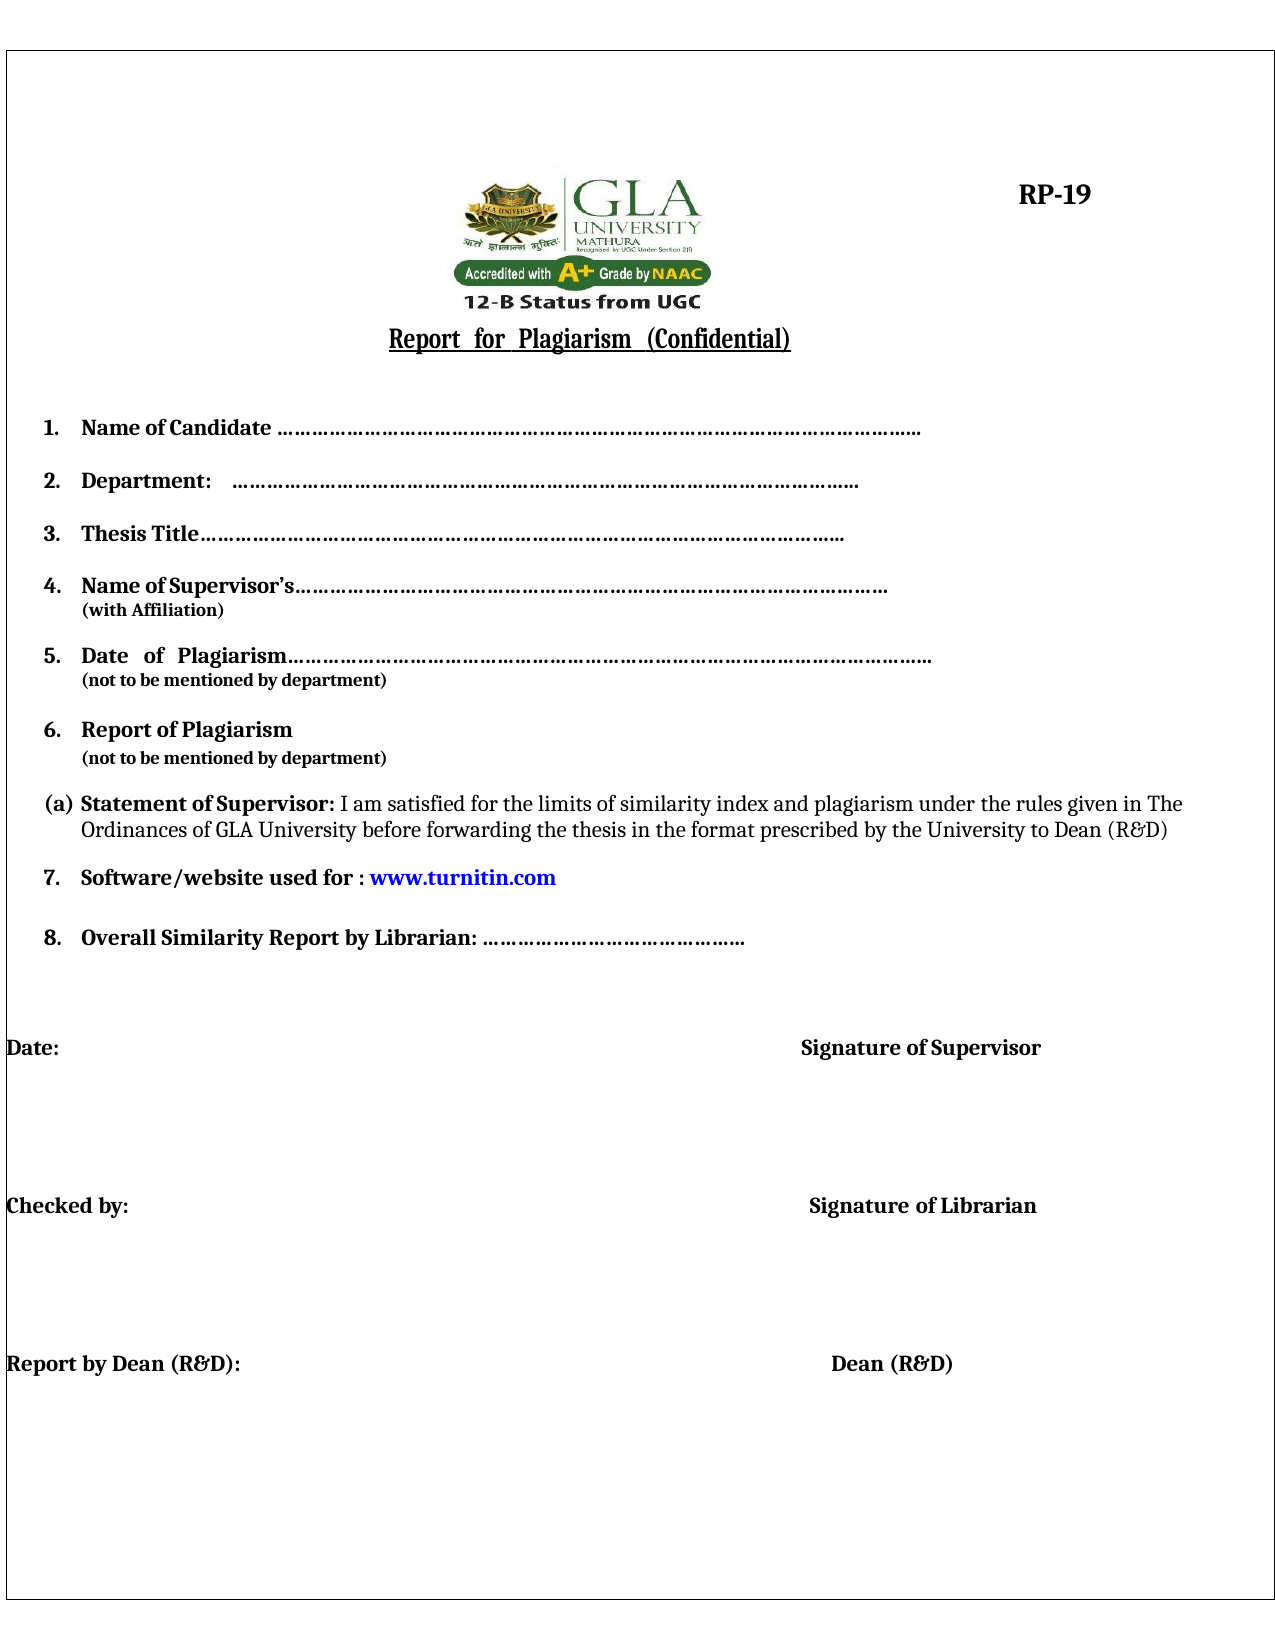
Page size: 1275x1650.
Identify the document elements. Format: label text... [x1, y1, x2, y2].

list Thesis Title………………………………………………………………………………………………... [44, 521, 1209, 547]
text (not to be mentioned by department) [7, 747, 1209, 769]
list Software/website used for : www.turnitin.com [44, 865, 1209, 891]
list Date of Plagiarism………………………………………………………………………………………………... [44, 643, 1209, 669]
text Report for Plagiarism (Confidential) [306, 322, 798, 355]
text Report by Dean (R&D): Dean (R&D) [7, 1351, 1209, 1377]
text RP-19 [868, 178, 1209, 212]
list Overall Similarity Report by Librarian: ……………………………………... [44, 925, 1209, 951]
list Department: ……………………………………………………………………………………………... [44, 468, 1209, 494]
text Date: Signature of Supervisor [7, 1034, 1209, 1061]
list Statement of Supervisor: I am satisfied for the limits of similarity index and plagiarism under the rules given in The Ordinances of GLA University before forwarding the thesis in the format prescribed by the University to Dean (R&D) [44, 790, 1209, 843]
picture [435, 165, 721, 316]
list Name of Supervisor’s………………………………………………………………………………………… [44, 573, 1209, 600]
text Checked by: Signature of Librarian [7, 1192, 1209, 1219]
text (with Affiliation) [81, 600, 1209, 621]
list Name of Candidate ………………………………………………………………………………………………... [44, 415, 1209, 442]
list Report of Plagiarism [44, 717, 1209, 743]
text (not to be mentioned by department) [7, 669, 1209, 691]
